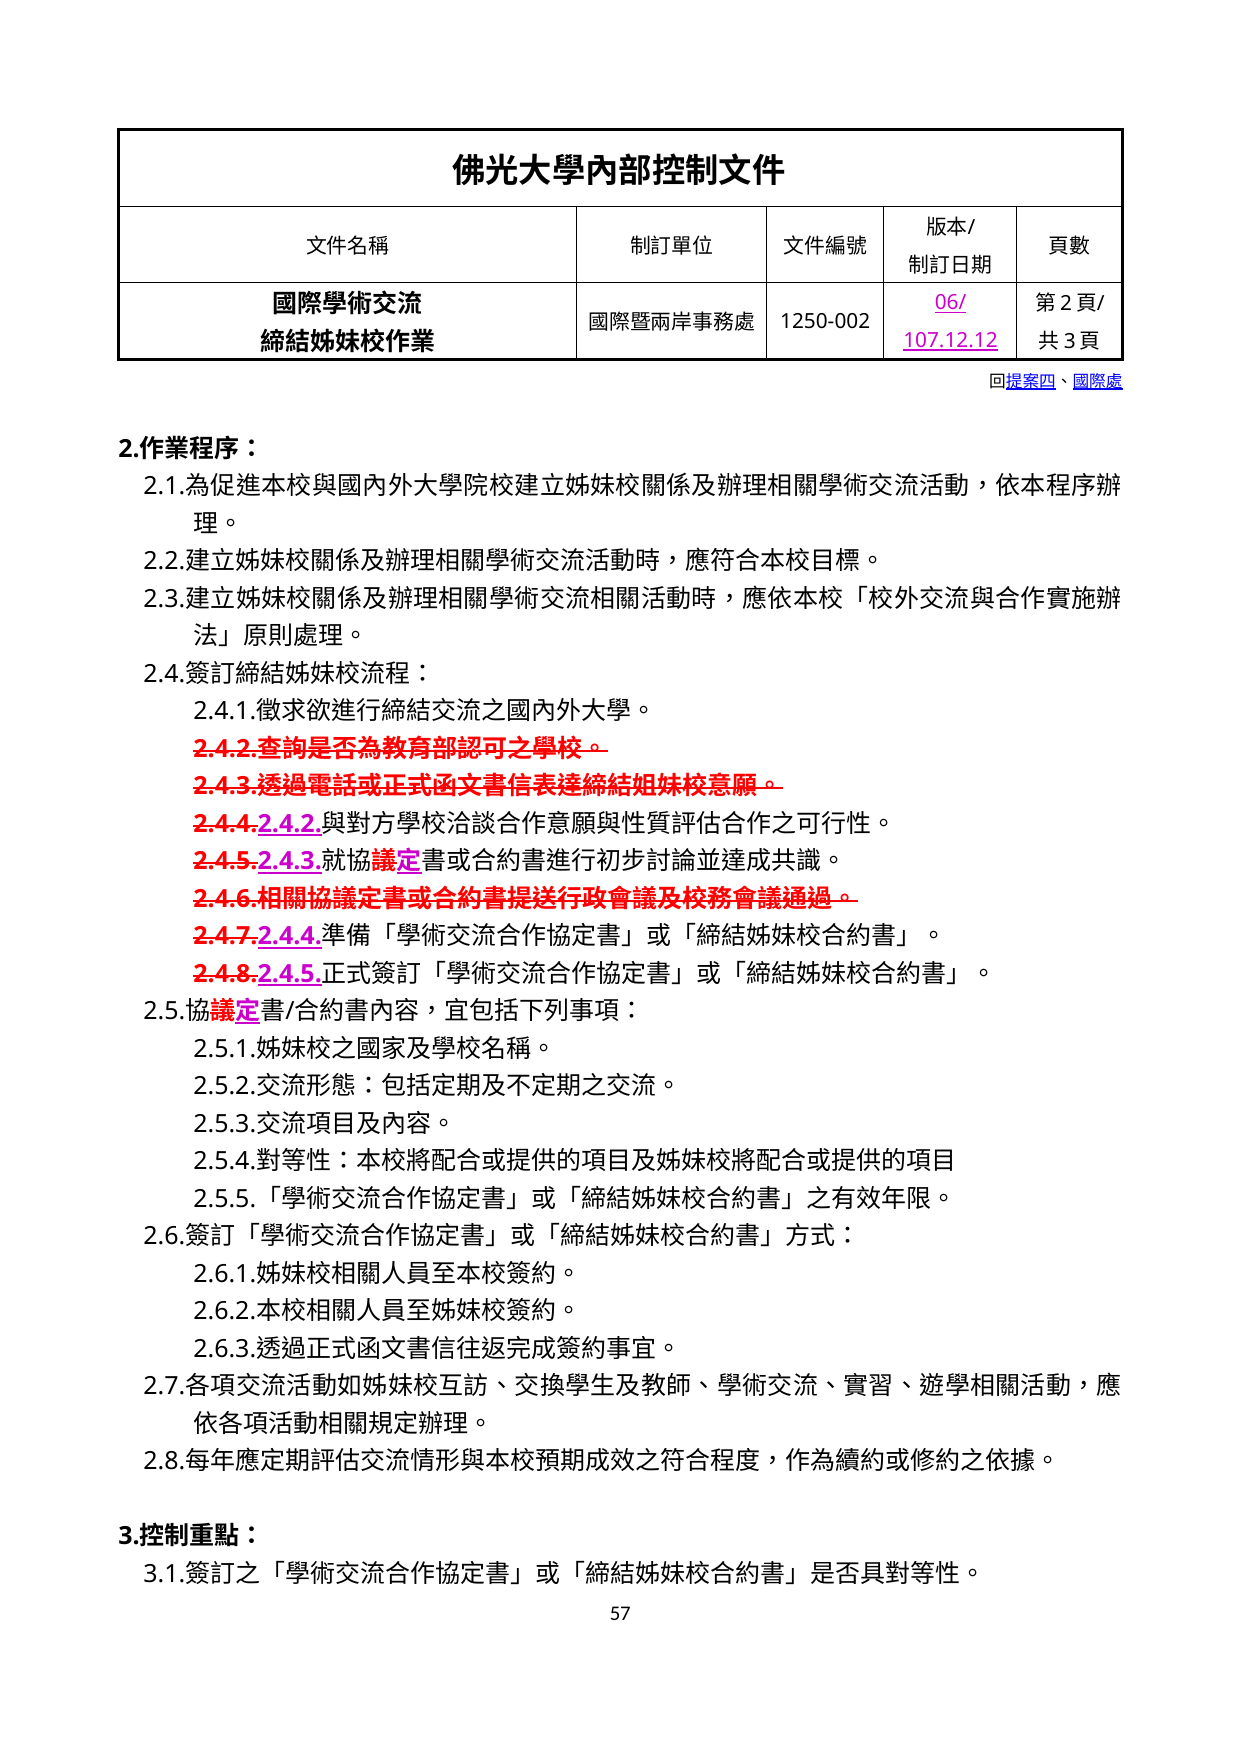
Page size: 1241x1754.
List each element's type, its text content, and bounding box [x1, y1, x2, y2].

text 2.8.每年應定期評估交流情形與本校預期成效之符合程度，作為續約或修約之依據。 [143, 1440, 1122, 1478]
text 回提案四、國際處 [118, 361, 1122, 398]
text .交流項目及內容。 [193, 1103, 1122, 1140]
text .2.4.2.與對方學校洽談合作意願與性質評估合作之可行性。 [193, 803, 1122, 840]
text 3.1.簽訂之「學術交流合作協定書」或「締結姊妹校合約書」是否具對等性。 [143, 1553, 1122, 1590]
text .對等性：本校將配合或提供的項目及姊妹校將配合或提供的項目 [193, 1140, 1122, 1178]
text .透過電話或正式函文書信表達締結姐妹校意願。 [193, 765, 1122, 803]
text 2.4.簽訂締結姊妹校流程： [143, 653, 1122, 690]
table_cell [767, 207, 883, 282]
text .姊妹校相關人員至本校簽約。 [193, 1253, 1122, 1290]
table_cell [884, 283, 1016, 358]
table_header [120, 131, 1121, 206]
text .相關協議定書或合約書提送行政會議及校務會議通過。 [193, 878, 1122, 915]
text 2.1.為促進本校與國內外大學院校建立姊妹校關係及辦理相關學術交流活動，依本程序辦理。 [143, 465, 1122, 540]
text .姊妹校之國家及學校名稱。 [193, 1028, 1122, 1065]
text 2.5.協議定書/合約書內容，宜包括下列事項： [143, 990, 1122, 1028]
text 3.控制重點： [118, 1515, 1119, 1553]
text .2.4.3.就協議定書或合約書進行初步討論並達成共識。 [193, 840, 1122, 878]
text .本校相關人員至姊妹校簽約。 [193, 1290, 1122, 1328]
text 2.7.各項交流活動如姊妹校互訪、交換學生及教師、學術交流、實習、遊學相關活動，應依各項活動相關規定辦理。 [143, 1365, 1122, 1440]
text .交流形態：包括定期及不定期之交流。 [193, 1065, 1122, 1103]
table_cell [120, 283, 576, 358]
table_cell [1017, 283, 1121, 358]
text 2.2.建立姊妹校關係及辦理相關學術交流活動時，應符合本校目標。 [143, 540, 1122, 578]
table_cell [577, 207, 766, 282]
text .透過正式函文書信往返完成簽約事宜。 [193, 1328, 1122, 1365]
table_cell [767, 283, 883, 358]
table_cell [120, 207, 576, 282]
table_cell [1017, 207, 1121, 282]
text .徵求欲進行締結交流之國內外大學。 [193, 690, 1122, 728]
text .查詢是否為教育部認可之學校。 [193, 728, 1122, 765]
text 2.作業程序： [118, 428, 1122, 465]
text 2.4.7.2.4.4.準備「學術交流合作協定書」或「締結姊妹校合約書」。 [193, 915, 1122, 953]
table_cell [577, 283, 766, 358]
text .2.4.5.正式簽訂「學術交流合作協定書」或「締結姊妹校合約書」。 [193, 953, 1122, 990]
text .「學術交流合作協定書」或「締結姊妹校合約書」之有效年限。 [193, 1178, 1122, 1215]
text 2.6.簽訂「學術交流合作協定書」或「締結姊妹校合約書」方式： [143, 1215, 1122, 1253]
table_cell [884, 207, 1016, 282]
text 2.3.建立姊妹校關係及辦理相關學術交流相關活動時，應依本校「校外交流與合作實施辦法」原則處理。 [143, 578, 1122, 653]
